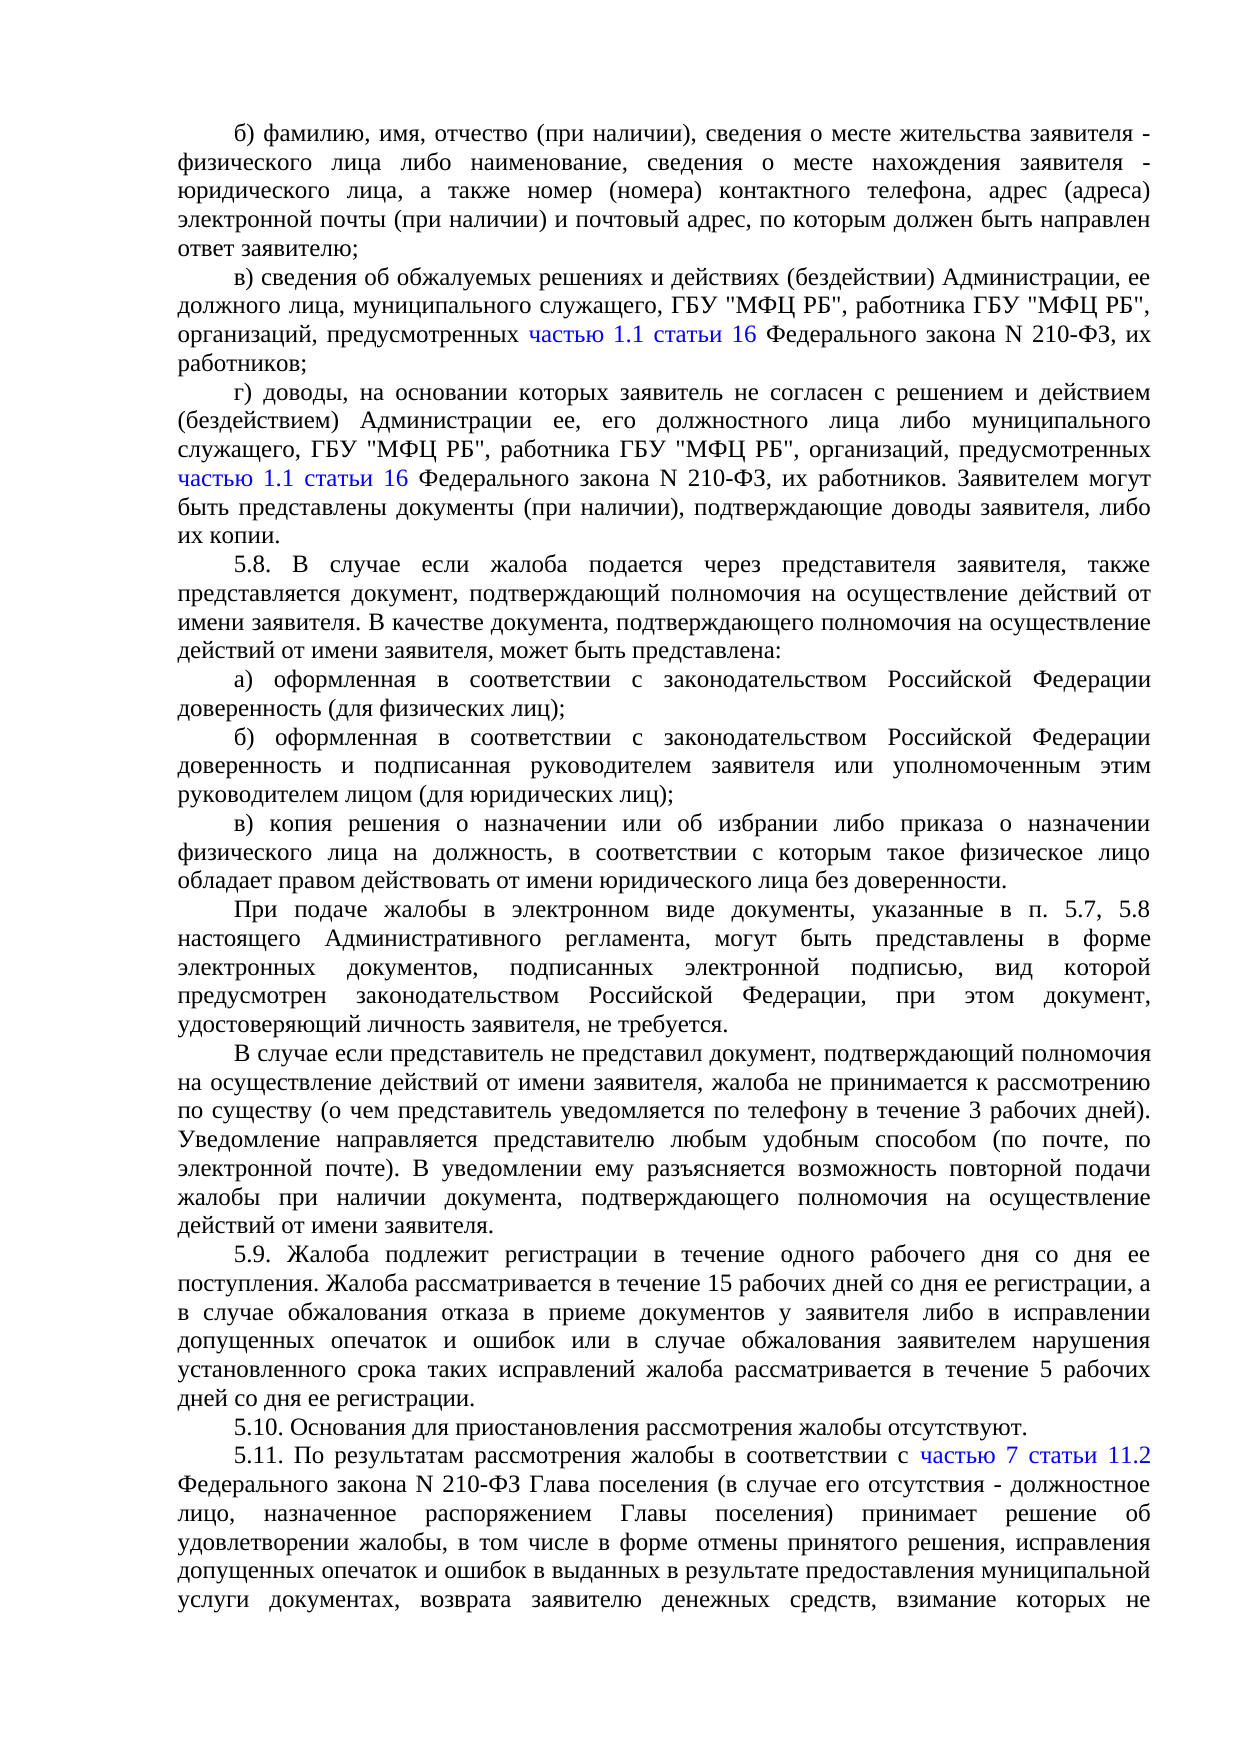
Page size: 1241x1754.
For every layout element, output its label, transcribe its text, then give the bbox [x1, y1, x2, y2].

text 5.8. В случае если жалоба подается через представителя заявителя, также представляется документ, подтверждающий полномочия на осуществление действий от имени заявителя. В качестве документа, подтверждающего полномочия на осуществление действий от имени заявителя, может быть представлена: [177, 549, 1152, 664]
text в) сведения об обжалуемых решениях и действиях (бездействии) Администрации, ее должного лица, муниципального служащего, ГБУ "МФЦ РБ", работника ГБУ "МФЦ РБ", организаций, предусмотренных частью 1.1 статьи 16 Федерального закона N 210-ФЗ, их работников; [177, 262, 1152, 377]
text г) доводы, на основании которых заявитель не согласен с решением и действием (бездействием) Администрации ее, его должностного лица либо муниципального служащего, ГБУ "МФЦ РБ", работника ГБУ "МФЦ РБ", организаций, предусмотренных частью 1.1 статьи 16 Федерального закона N 210-ФЗ, их работников. Заявителем могут быть представлены документы (при наличии), подтверждающие доводы заявителя, либо их копии. [177, 377, 1152, 549]
text б) оформленная в соответствии с законодательством Российской Федерации доверенность и подписанная руководителем заявителя или уполномоченным этим руководителем лицом (для юридических лиц); [177, 722, 1152, 808]
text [177, 1441, 1152, 1613]
text В случае если представитель не представил документ, подтверждающий полномочия на осуществление действий от имени заявителя, жалоба не принимается к рассмотрению по существу (о чем представитель уведомляется по телефону в течение 3 рабочих дней). Уведомление направляется представителю любым удобным способом (по почте, по электронной почте). В уведомлении ему разъясняется возможность повторной подачи жалобы при наличии документа, подтверждающего полномочия на осуществление действий от имени заявителя. [177, 1038, 1152, 1239]
text в) копия решения о назначении или об избрании либо приказа о назначении физического лица на должность, в соответствии с которым такое физическое лицо обладает правом действовать от имени юридического лица без доверенности. [177, 808, 1152, 894]
text 5.10. Основания для приостановления рассмотрения жалобы отсутствуют. [177, 1412, 1152, 1441]
text б) фамилию, имя, отчество (при наличии), сведения о месте жительства заявителя - физического лица либо наименование, сведения о месте нахождения заявителя - юридического лица, а также номер (номера) контактного телефона, адрес (адреса) электронной почты (при наличии) и почтовый адрес, по которым должен быть направлен ответ заявителю; [177, 118, 1152, 262]
text 5.9. Жалоба подлежит регистрации в течение одного рабочего дня со дня ее поступления. Жалоба рассматривается в течение 15 рабочих дней со дня ее регистрации, а в случае обжалования отказа в приеме документов у заявителя либо в исправлении допущенных опечаток и ошибок или в случае обжалования заявителем нарушения установленного срока таких исправлений жалоба рассматривается в течение 5 рабочих дней со дня ее регистрации. [177, 1239, 1152, 1412]
text При подаче жалобы в электронном виде документы, указанные в п. 5.7, 5.8 настоящего Административного регламента, могут быть представлены в форме электронных документов, подписанных электронной подписью, вид которой предусмотрен законодательством Российской Федерации, при этом документ, удостоверяющий личность заявителя, не требуется. [177, 894, 1152, 1038]
text а) оформленная в соответствии с законодательством Российской Федерации доверенность (для физических лиц); [177, 664, 1152, 722]
